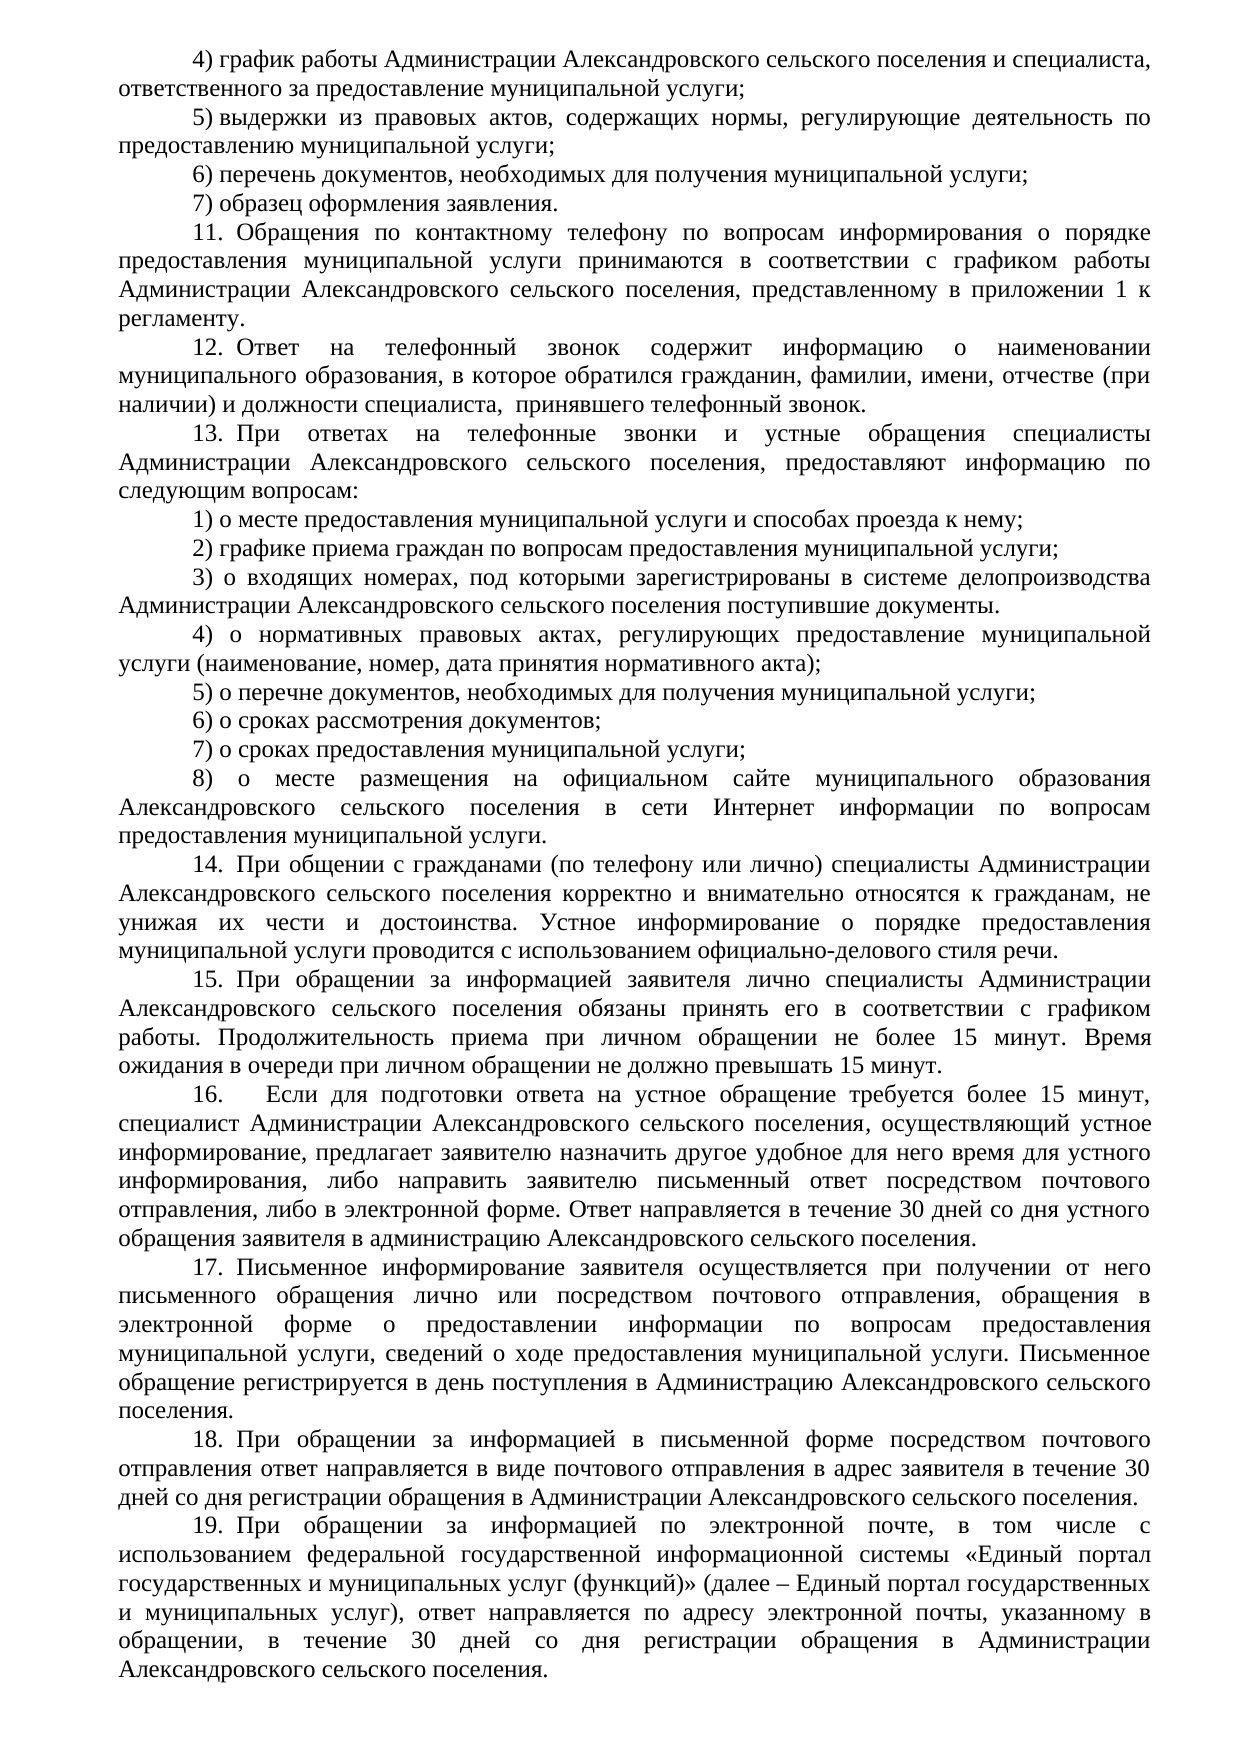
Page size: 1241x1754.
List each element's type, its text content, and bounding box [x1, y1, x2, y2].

list При обращении за информацией в письменной форме посредством почтового отправления ответ направляется в виде почтового отправления в адрес заявителя в течение 30 дней со дня регистрации обращения в Администрации Александровского сельского поселения. [118, 1424, 1152, 1511]
text 6) о сроках рассмотрения документов; [118, 706, 1152, 734]
list Если для подготовки ответа на устное обращение требуется более 15 минут, специалист Администрации Александровского сельского поселения, осуществляющий устное информирование, предлагает заявителю назначить другое удобное для него время для устного информирования, либо направить заявителю письменный ответ посредством почтового отправления, либо в электронной форме. Ответ направляется в течение 30 дней со дня устного обращения заявителя в администрацию Александровского сельского поселения. [118, 1079, 1152, 1252]
text 4) о нормативных правовых актах, регулирующих предоставление муниципальной услуги (наименование, номер, дата принятия нормативного акта); [118, 619, 1152, 677]
text 5) выдержки из правовых актов, содержащих нормы, регулирующие деятельность по предоставлению муниципальной услуги; [118, 102, 1152, 159]
text 2) графике приема граждан по вопросам предоставления муниципальной услуги; [118, 533, 1152, 562]
list Ответ на телефонный звонок содержит информацию о наименовании муниципального образования, в которое обратился гражданин, фамилии, имени, отчестве (при наличии) и должности специалиста, принявшего телефонный звонок. [118, 332, 1152, 418]
list Обращения по контактному телефону по вопросам информирования о порядке предоставления муниципальной услуги принимаются в соответствии с графиком работы Администрации Александровского сельского поселения, представленному в приложении 1 к регламенту. [118, 217, 1152, 332]
text 6) перечень документов, необходимых для получения муниципальной услуги; [118, 159, 1152, 188]
list При ответах на телефонные звонки и устные обращения специалисты Администрации Александровского сельского поселения, предоставляют информацию по следующим вопросам: [118, 418, 1152, 504]
text 1) о месте предоставления муниципальной услуги и способах проезда к нему; [118, 504, 1152, 533]
list Письменное информирование заявителя осуществляется при получении от него письменного обращения лично или посредством почтового отправления, обращения в электронной форме о предоставлении информации по вопросам предоставления муниципальной услуги, сведений о ходе предоставления муниципальной услуги. Письменное обращение регистрируется в день поступления в Администрацию Александровского сельского поселения. [118, 1252, 1152, 1424]
list При обращении за информацией по электронной почте, в том числе с использованием федеральной государственной информационной системы «Единый портал государственных и муниципальных услуг (функций)» (далее – Единый портал государственных и муниципальных услуг), ответ направляется по адресу электронной почты, указанному в обращении, в течение 30 дней со дня регистрации обращения в Администрации Александровского сельского поселения. [118, 1511, 1152, 1683]
text 3) о входящих номерах, под которыми зарегистрированы в системе делопроизводства Администрации Александровского сельского поселения поступившие документы. [118, 562, 1152, 619]
text 8) о месте размещения на официальном сайте муниципального образования Александровского сельского поселения в сети Интернет информации по вопросам предоставления муниципальной услуги. [118, 763, 1152, 849]
text 5) о перечне документов, необходимых для получения муниципальной услуги; [118, 677, 1152, 706]
list При обращении за информацией заявителя лично специалисты Администрации Александровского сельского поселения обязаны принять его в соответствии с графиком работы. Продолжительность приема при личном обращении не более 15 минут. Время ожидания в очереди при личном обращении не должно превышать 15 минут. [118, 964, 1152, 1079]
list При общении с гражданами (по телефону или лично) специалисты Администрации Александровского сельского поселения корректно и внимательно относятся к гражданам, не унижая их чести и достоинства. Устное информирование о порядке предоставления муниципальной услуги проводится с использованием официально-делового стиля речи. [118, 849, 1152, 964]
text 7) образец оформления заявления. [118, 188, 1152, 217]
text 7) о сроках предоставления муниципальной услуги; [118, 734, 1152, 763]
text 4) график работы Администрации Александровского сельского поселения и специалиста, ответственного за предоставление муниципальной услуги; [118, 44, 1152, 102]
